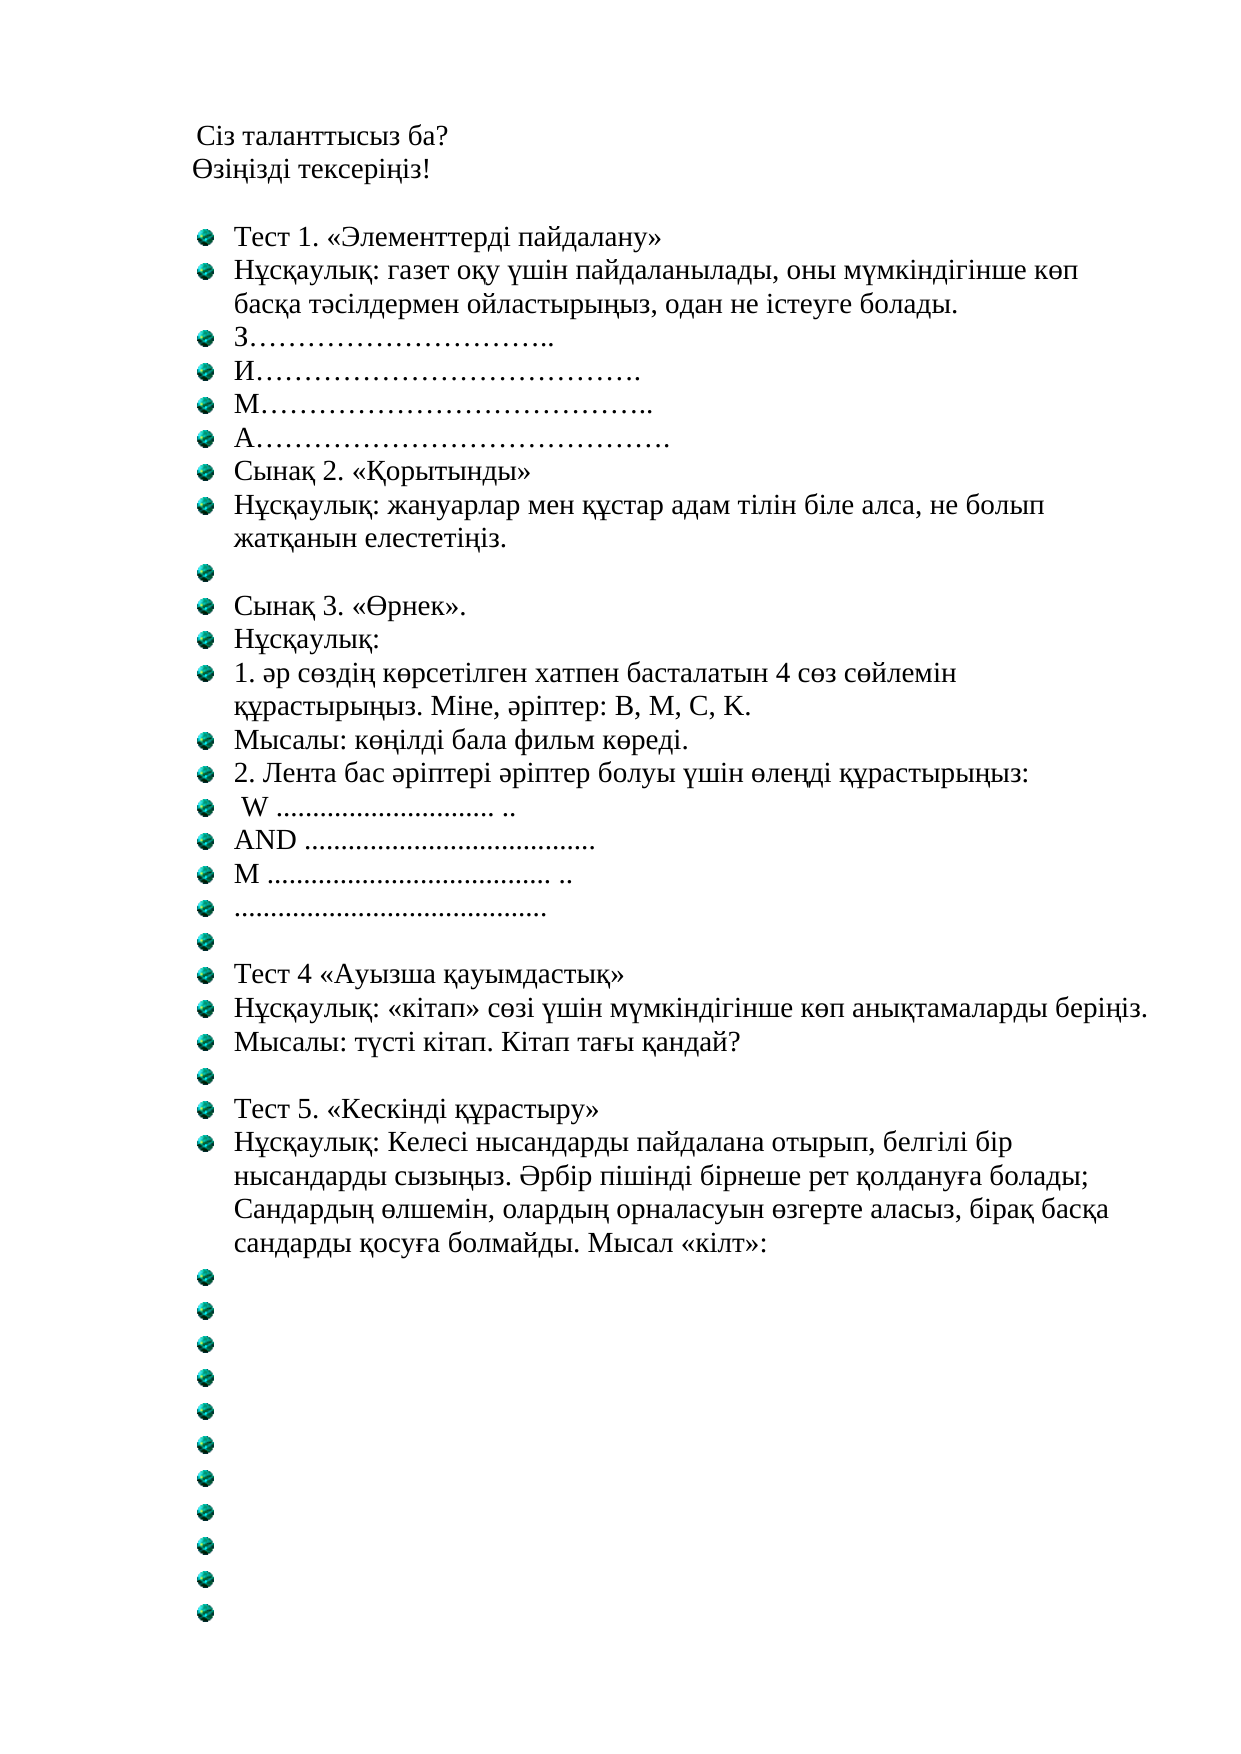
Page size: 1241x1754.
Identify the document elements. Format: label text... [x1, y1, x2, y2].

picture [197, 967, 214, 984]
list Тест 1. «Элементтерді пайдалану» [196, 219, 1152, 252]
text Сіз таланттысыз ба? [196, 118, 1152, 152]
picture [197, 900, 214, 917]
list Нұсқаулық: газет оқу үшін пайдаланылады, оны мүмкіндігінше көп басқа тәсілдермен ойластырыңыз, одан не істеуге болады. [196, 252, 1152, 319]
picture [197, 1101, 214, 1119]
picture [197, 598, 214, 615]
list Нұсқаулық: жануарлар мен құстар адам тілін біле алса, не болып жатқанын елестетіңіз. [196, 487, 1152, 554]
list M ....................................... .. [196, 856, 1152, 889]
list Мысалы: көңілді бала фильм көреді. [196, 722, 1152, 755]
picture [197, 833, 214, 850]
picture [197, 330, 214, 347]
list Тест 4 «Ауызша қауымдастық» [196, 957, 1152, 990]
list W .............................. .. [196, 789, 1152, 822]
picture [197, 430, 214, 448]
picture [197, 464, 214, 481]
picture [197, 497, 214, 515]
picture [197, 1470, 214, 1487]
list М………………………………….. [196, 386, 1152, 420]
picture [197, 1302, 214, 1320]
list А……………………………………. [196, 420, 1152, 453]
list Сынақ 3. «Өрнек». [196, 588, 1152, 621]
picture [197, 732, 214, 750]
list Сынақ 2. «Қорытынды» [196, 453, 1152, 487]
picture [197, 229, 214, 246]
picture [197, 665, 214, 682]
list З………………………….. [196, 319, 1152, 353]
picture [197, 397, 214, 414]
list Нұсқаулық: Келесі нысандарды пайдалана отырып, белгілі бір нысандарды сызыңыз. Әрбір пішінді бірнеше рет қолдануға болады; Сандардың өлшемін, олардың орналасуын өзгерте аласыз, бірақ басқа сандарды қосуға болмайды. Мысал «кілт»: [196, 1124, 1152, 1258]
picture [197, 631, 214, 649]
picture [197, 564, 214, 582]
picture [197, 1604, 214, 1622]
list 2. Лента бас әріптері әріптер болуы үшін өлеңді құрастырыңыз: [196, 755, 1152, 789]
list 1. әр сөздің көрсетілген хатпен басталатын 4 сөз сөйлемін құрастырыңыз. Міне, әріптер: B, M, C, K. [196, 655, 1152, 722]
list Нұсқаулық: [196, 621, 1152, 655]
picture [197, 1369, 214, 1387]
picture [197, 1000, 214, 1018]
picture [197, 799, 214, 817]
list ........................................... [196, 889, 1152, 923]
picture [197, 1336, 214, 1353]
picture [197, 766, 214, 783]
text Өзіңізді тексеріңіз! [177, 152, 1152, 185]
picture [197, 263, 214, 280]
picture [197, 1068, 214, 1085]
picture [197, 1436, 214, 1454]
picture [197, 1135, 214, 1152]
list AND ........................................ [196, 822, 1152, 856]
picture [197, 1034, 214, 1051]
picture [197, 933, 214, 951]
list Нұсқаулық: «кітап» сөзі үшін мүмкіндігінше көп анықтамаларды беріңіз. [196, 990, 1152, 1024]
picture [197, 1269, 214, 1286]
picture [197, 1537, 214, 1555]
list Тест 5. «Кескінді құрастыру» [196, 1091, 1152, 1124]
picture [197, 363, 214, 381]
picture [197, 1403, 214, 1420]
list И…………………………………. [196, 353, 1152, 386]
picture [197, 866, 214, 884]
picture [197, 1571, 214, 1588]
picture [197, 1504, 214, 1521]
list Мысалы: түсті кітап. Кітап тағы қандай? [196, 1024, 1152, 1057]
